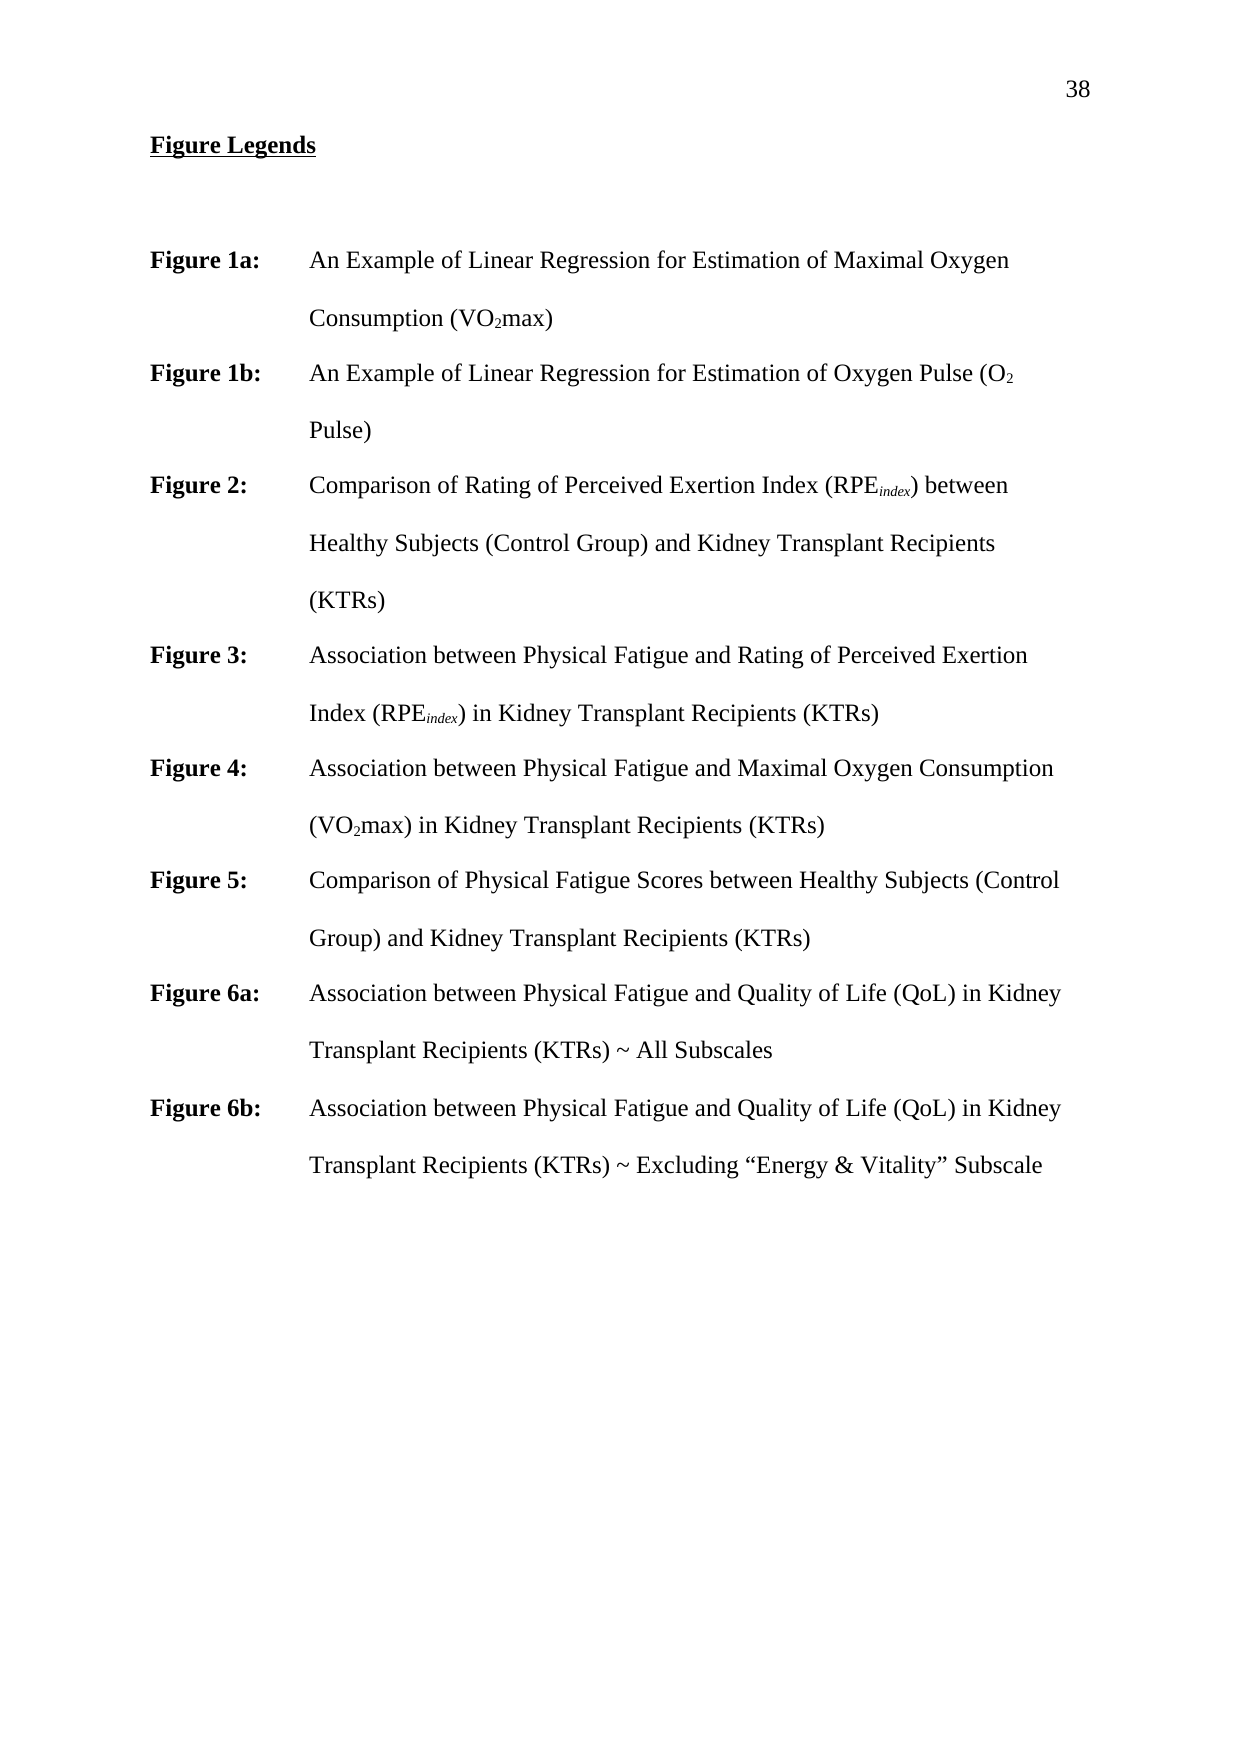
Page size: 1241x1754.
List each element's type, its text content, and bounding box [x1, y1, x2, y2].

table_cell Figure 5: [139, 866, 298, 978]
table_header An Example of Linear Regression for Estimation of Maximal Oxygen Consumption (VO2max) [298, 246, 1080, 358]
table_cell Figure 6b: [139, 1093, 298, 1205]
table_cell Association between Physical Fatigue and Quality of Life (QoL) in Kidney Transplant Recipients (KTRs) ~ All Subscales [298, 978, 1080, 1093]
table_header Figure 1a: [139, 246, 298, 358]
table_cell Association between Physical Fatigue and Quality of Life (QoL) in Kidney Transplant Recipients (KTRs) ~ Excluding “Energy & Vitality” Subscale [298, 1093, 1080, 1205]
text Figure Legends [150, 131, 1090, 159]
table_cell Figure 4: [139, 753, 298, 866]
table_cell Association between Physical Fatigue and Rating of Perceived Exertion Index (RPEindex) in Kidney Transplant Recipients (KTRs) [298, 641, 1080, 753]
table_cell Comparison of Rating of Perceived Exertion Index (RPEindex) between Healthy Subjects (Control Group) and Kidney Transplant Recipients (KTRs) [298, 471, 1080, 641]
table_cell Figure 3: [139, 641, 298, 753]
table_cell Figure 1b: [139, 358, 298, 471]
table_cell Comparison of Physical Fatigue Scores between Healthy Subjects (Control Group) and Kidney Transplant Recipients (KTRs) [298, 866, 1080, 978]
table_cell Figure 2: [139, 471, 298, 641]
table_cell Association between Physical Fatigue and Maximal Oxygen Consumption (VO2max) in Kidney Transplant Recipients (KTRs) [298, 753, 1080, 866]
table_cell An Example of Linear Regression for Estimation of Oxygen Pulse (O2 Pulse) [298, 358, 1080, 471]
table_cell Figure 6a: [139, 978, 298, 1093]
